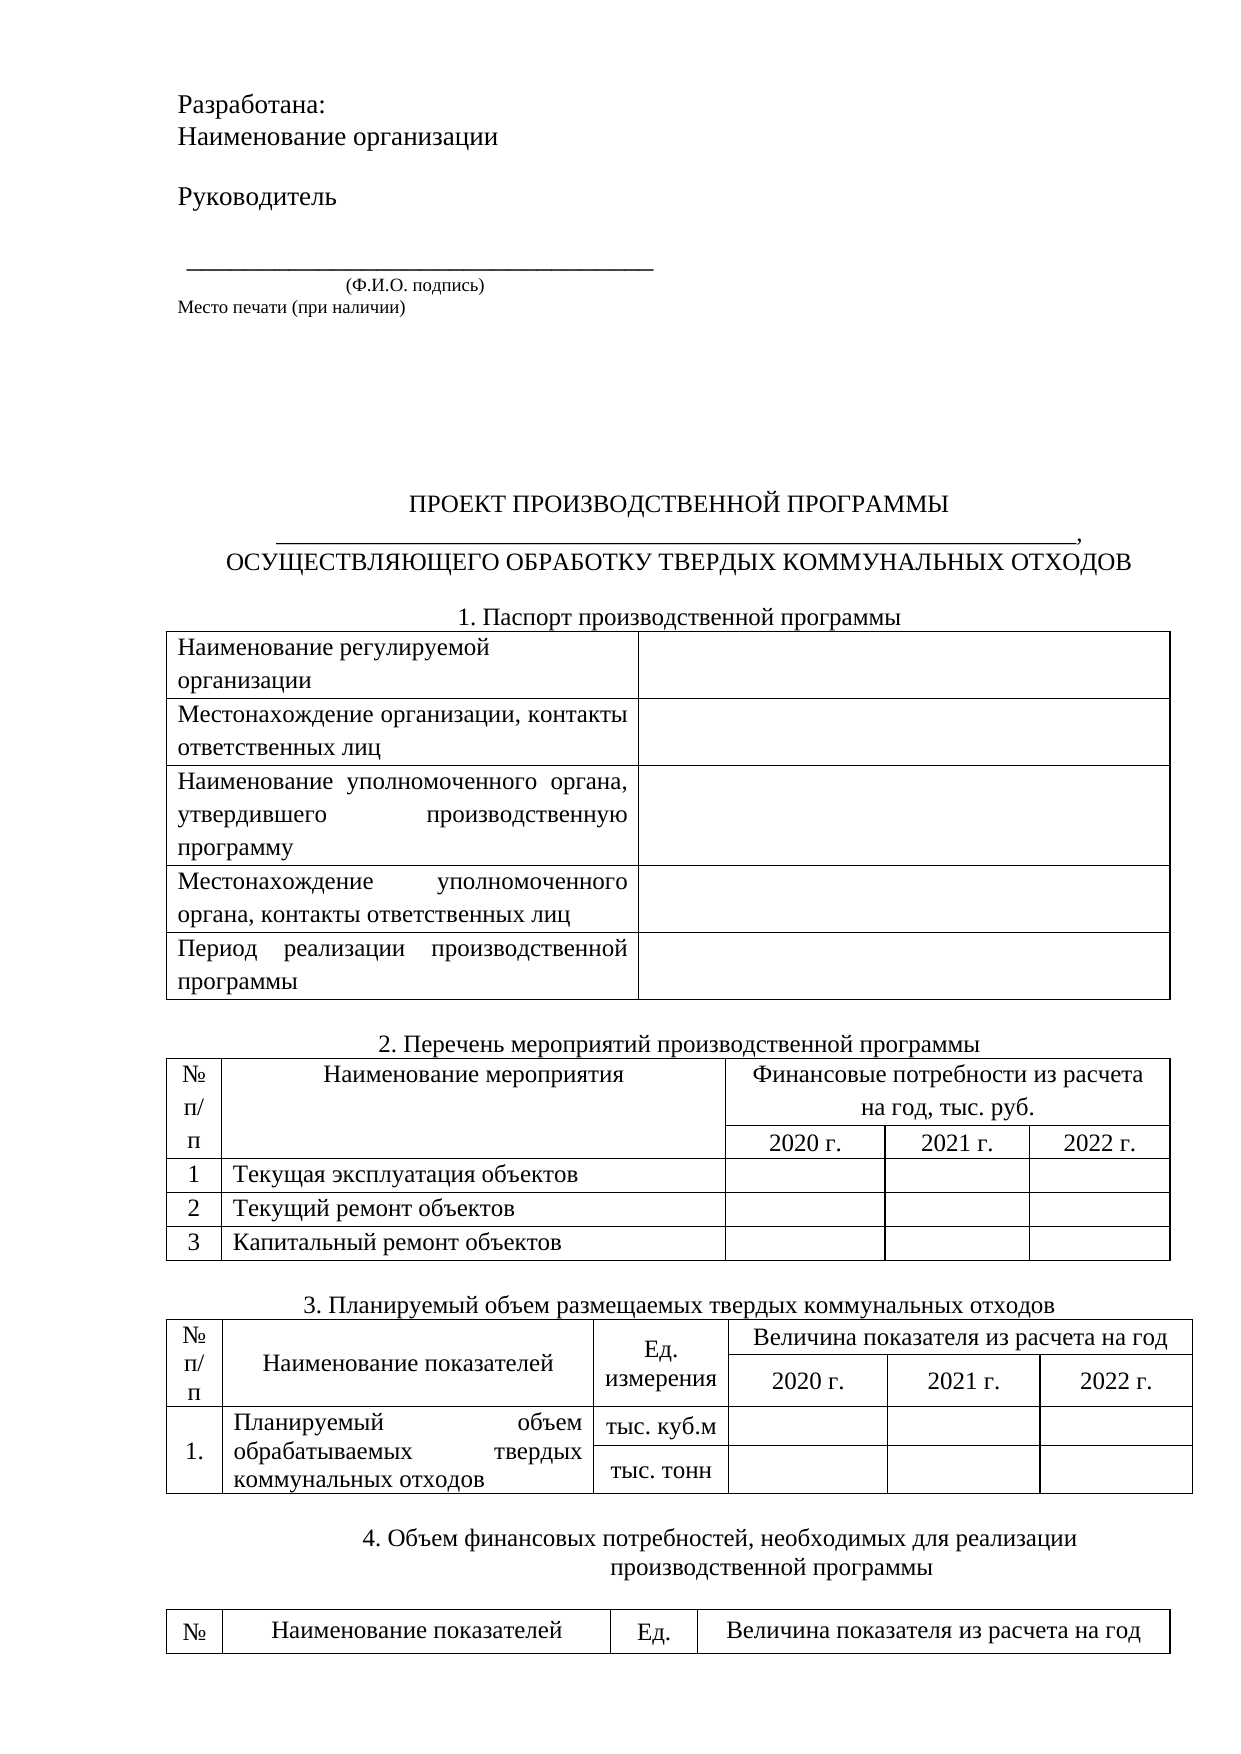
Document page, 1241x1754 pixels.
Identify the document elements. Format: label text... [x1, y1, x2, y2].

table_cell 3 [167, 1227, 221, 1260]
table_cell [726, 1227, 884, 1260]
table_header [223, 1610, 610, 1653]
table_cell 2022 г. [1041, 1355, 1192, 1406]
table_cell [886, 1159, 1029, 1192]
table_cell тыс. тонн [594, 1446, 728, 1493]
text 1. Паспорт производственной программы [177, 602, 1181, 631]
table_header Ед. измерения [611, 1610, 697, 1653]
table_cell 1 [167, 1159, 221, 1192]
table_cell 2021 г. [886, 1126, 1029, 1158]
table_header Ед. измерения [594, 1320, 728, 1406]
table_header Наименование мероприятия [222, 1059, 725, 1158]
table_cell Местонахождение организации, контакты ответственных лиц [167, 699, 638, 765]
table_cell [1030, 1159, 1169, 1192]
table_header № п/п [167, 1059, 221, 1158]
table_cell [886, 1227, 1029, 1260]
table_cell [1030, 1227, 1169, 1260]
table_cell [886, 1193, 1029, 1226]
table_cell [1030, 1193, 1169, 1226]
table_cell [729, 1407, 887, 1444]
table_header № п/п [167, 1320, 222, 1406]
list 4. Объем финансовых потребностей, необходимых для реализации [362, 1523, 1181, 1552]
table_header Наименование показателей [223, 1320, 593, 1406]
table_cell Местонахождение уполномоченного органа, контакты ответственных лиц [167, 866, 638, 932]
table_cell [726, 1193, 884, 1226]
table_cell [888, 1446, 1039, 1493]
table_cell 2021 г. [888, 1355, 1039, 1406]
text 2. Перечень мероприятий производственной программы [177, 1029, 1181, 1058]
table_cell 1. [167, 1407, 222, 1493]
table_cell 2 [167, 1193, 221, 1226]
table_cell 2020 г. [729, 1355, 887, 1406]
table_header [639, 632, 1169, 698]
table_header Величина показателя из расчета на год [698, 1610, 1169, 1653]
text ПРОЕКТ ПРОИЗВОДСТВЕННОЙ ПРОГРАММЫ [177, 489, 1181, 518]
table_cell Планируемый объем обрабатываемых твердых коммунальных отходов [223, 1407, 593, 1493]
table_header Финансовые потребности из расчета на год, тыс. руб. [726, 1059, 1169, 1125]
table_cell [639, 766, 1169, 865]
table_cell [1041, 1446, 1192, 1493]
list производственной программы [362, 1552, 1181, 1581]
table_cell (Ф.И.О. подпись) [166, 274, 664, 296]
table_cell Место печати (при наличии) [166, 296, 664, 317]
table_header Наименование регулируемой организации [167, 632, 638, 698]
table_cell [639, 866, 1169, 932]
table_cell тыс. куб.м [594, 1407, 728, 1444]
table_cell 2020 г. [726, 1126, 884, 1158]
table_cell Наименование уполномоченного органа, утвердившего производственную программу [167, 766, 638, 865]
table_cell [729, 1446, 887, 1493]
table_cell [888, 1407, 1039, 1444]
table_header Разработана: [166, 89, 664, 120]
table_header Величина показателя из расчета на год [729, 1320, 1192, 1353]
table_cell Капитальный ремонт объектов [222, 1227, 725, 1260]
table_header № п/п [167, 1610, 222, 1653]
table_cell [1041, 1407, 1192, 1444]
table_cell [639, 699, 1169, 765]
table_cell Текущий ремонт объектов [222, 1193, 725, 1226]
text 3. Планируемый объем размещаемых твердых коммунальных отходов [177, 1290, 1181, 1319]
table_cell Период реализации производственной программы [167, 933, 638, 999]
table_cell Наименование организации Руководитель ________________________________ [166, 120, 664, 274]
table_cell [726, 1159, 884, 1192]
text ________________________________________________________________, ОСУЩЕСТВЛЯЮЩЕГО ОБРАБОТКУ ТВЕРДЫХ КОММУНАЛЬНЫХ ОТХОДОВ [177, 518, 1181, 576]
table_cell Текущая эксплуатация объектов [222, 1159, 725, 1192]
table_cell [639, 933, 1169, 999]
table_cell 2022 г. [1030, 1126, 1169, 1158]
